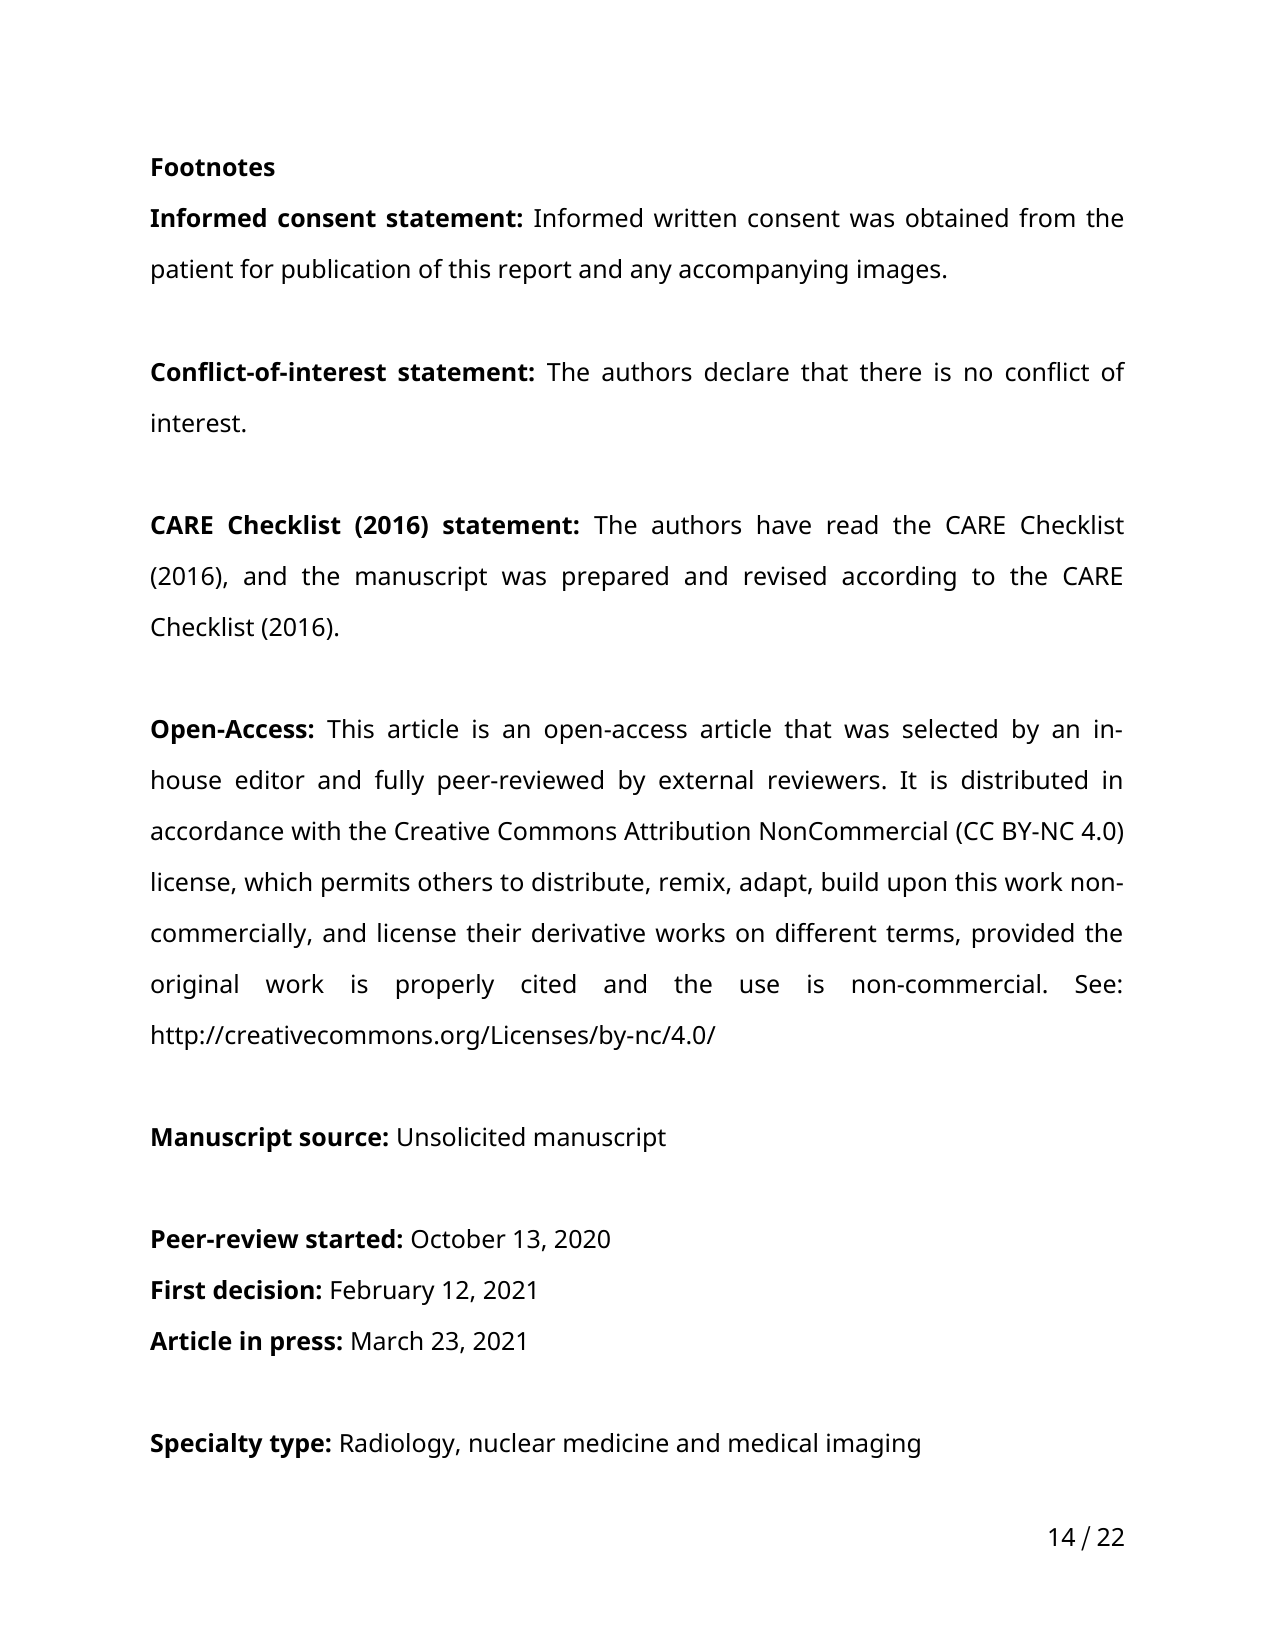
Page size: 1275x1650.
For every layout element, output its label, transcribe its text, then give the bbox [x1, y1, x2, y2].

text Peer-review started: October 13, 2020 [150, 1222, 1125, 1256]
text Article in press: March 23, 2021 [150, 1324, 1125, 1358]
text CARE Checklist (2016) statement: The authors have read the CARE Checklist (2016), and the manuscript was prepared and revised according to the CARE Checklist (2016). [150, 507, 1125, 643]
text Open-Access: This article is an open-access article that was selected by an in-house editor and fully peer-reviewed by external reviewers. It is distributed in accordance with the Creative Commons Attribution NonCommercial (CC BY-NC 4.0) license, which permits others to distribute, remix, adapt, build upon this work non-commercially, and license their derivative works on different terms, provided the original work is properly cited and the use is non-commercial. See: http://creativecommons.org/Licenses/by-nc/4.0/ [150, 711, 1125, 1052]
text Footnotes [150, 150, 1125, 184]
text Conflict-of-interest statement: The authors declare that there is no conflict of interest. [150, 354, 1125, 439]
text Manuscript source: Unsolicited manuscript [150, 1120, 1125, 1154]
text Informed consent statement: Informed written consent was obtained from the patient for publication of this report and any accompanying images. [150, 201, 1125, 286]
text First decision: February 12, 2021 [150, 1273, 1125, 1307]
text Specialty type: Radiology, nuclear medicine and medical imaging [150, 1426, 1125, 1460]
